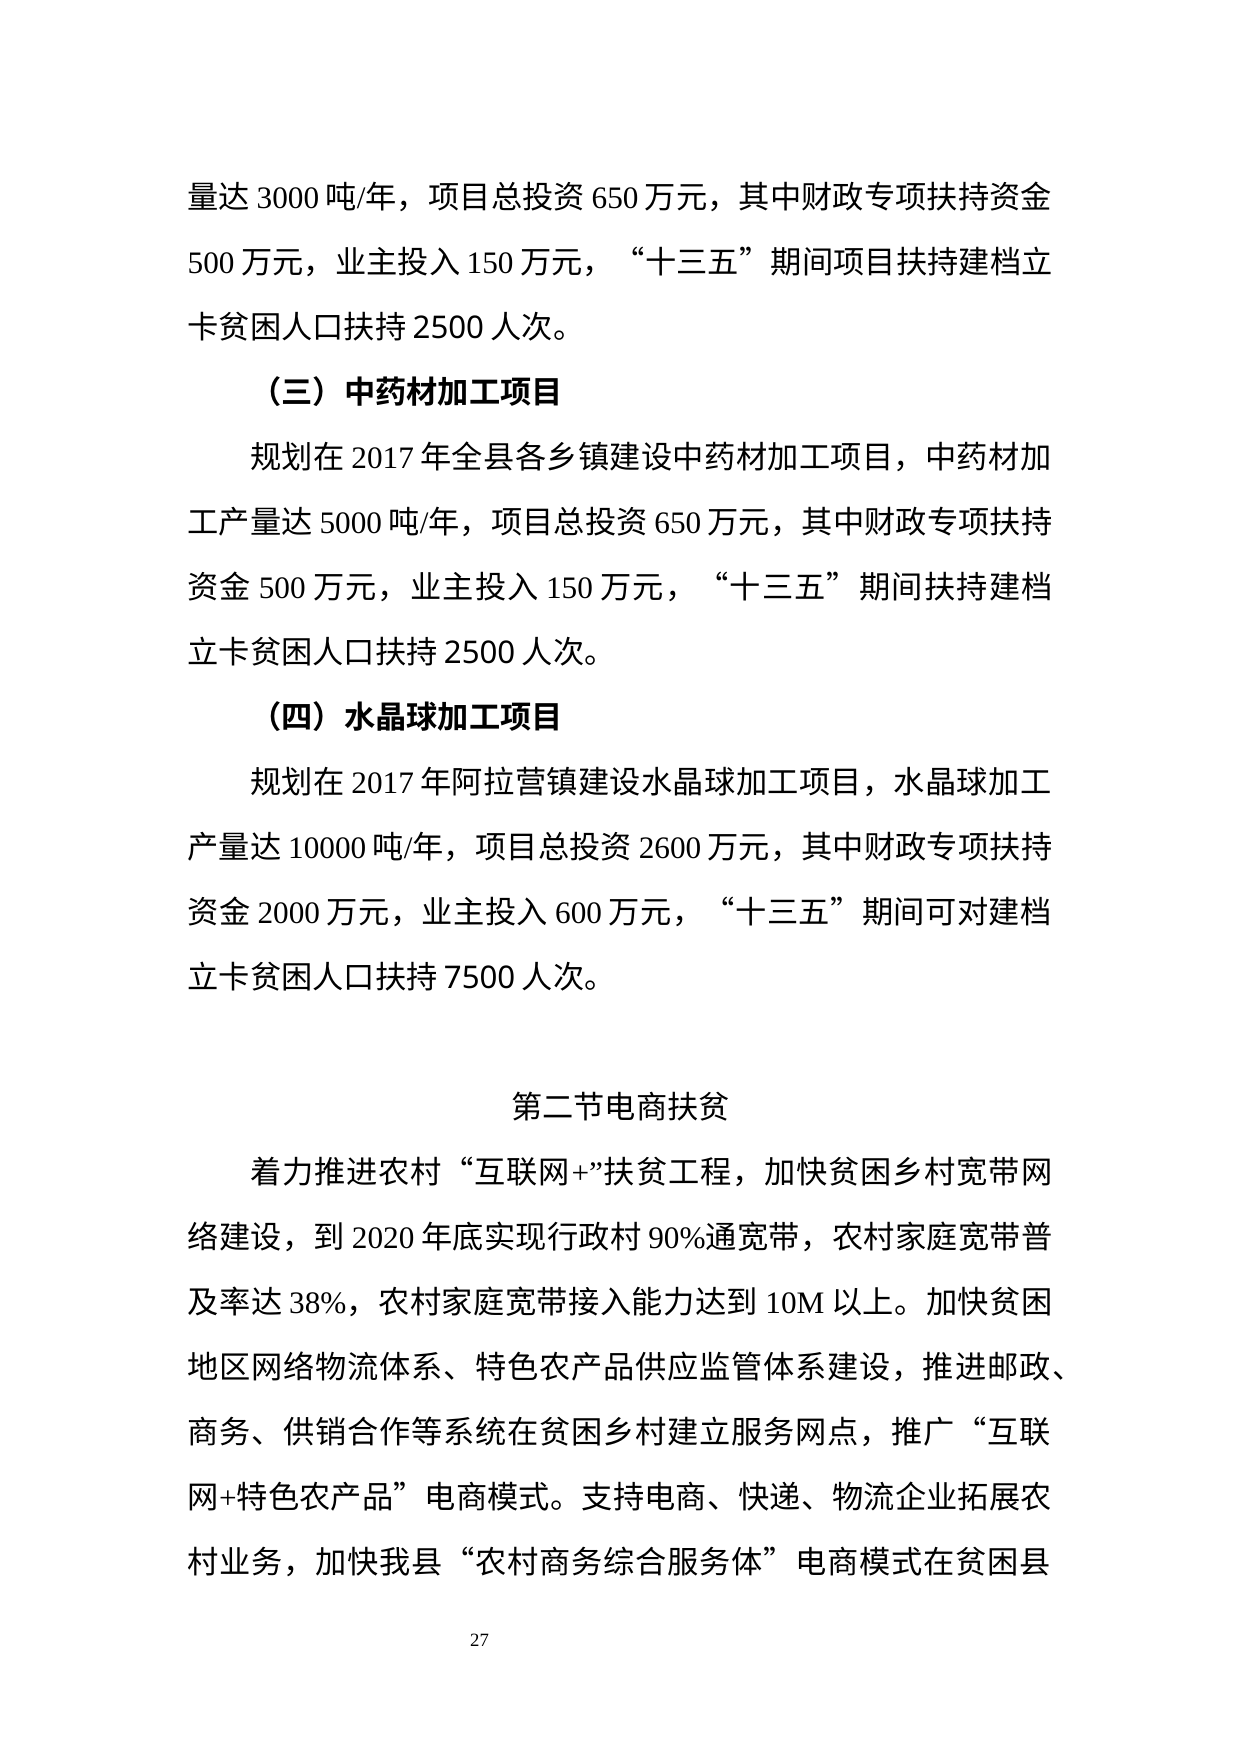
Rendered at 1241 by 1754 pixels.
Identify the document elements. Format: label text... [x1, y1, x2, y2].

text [187, 1137, 1053, 1592]
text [187, 162, 1053, 357]
text 规划在2017年阿拉营镇建设水晶球加工项目，水晶球加工产量达10000吨/年，项目总投资2600万元，其中财政专项扶持资金2000万元，业主投入600万元，“十三五”期间可对建档立卡贫困人口扶持7500人次。 [187, 747, 1053, 1007]
text （三）中药材加工项目 [187, 357, 1053, 422]
text （四）水晶球加工项目 [187, 682, 1053, 747]
text 第二节电商扶贫 [187, 1072, 1053, 1137]
text 规划在2017年全县各乡镇建设中药材加工项目，中药材加工产量达5000吨/年，项目总投资650万元，其中财政专项扶持资金500万元，业主投入150万元，“十三五”期间扶持建档立卡贫困人口扶持2500人次。 [187, 422, 1053, 682]
